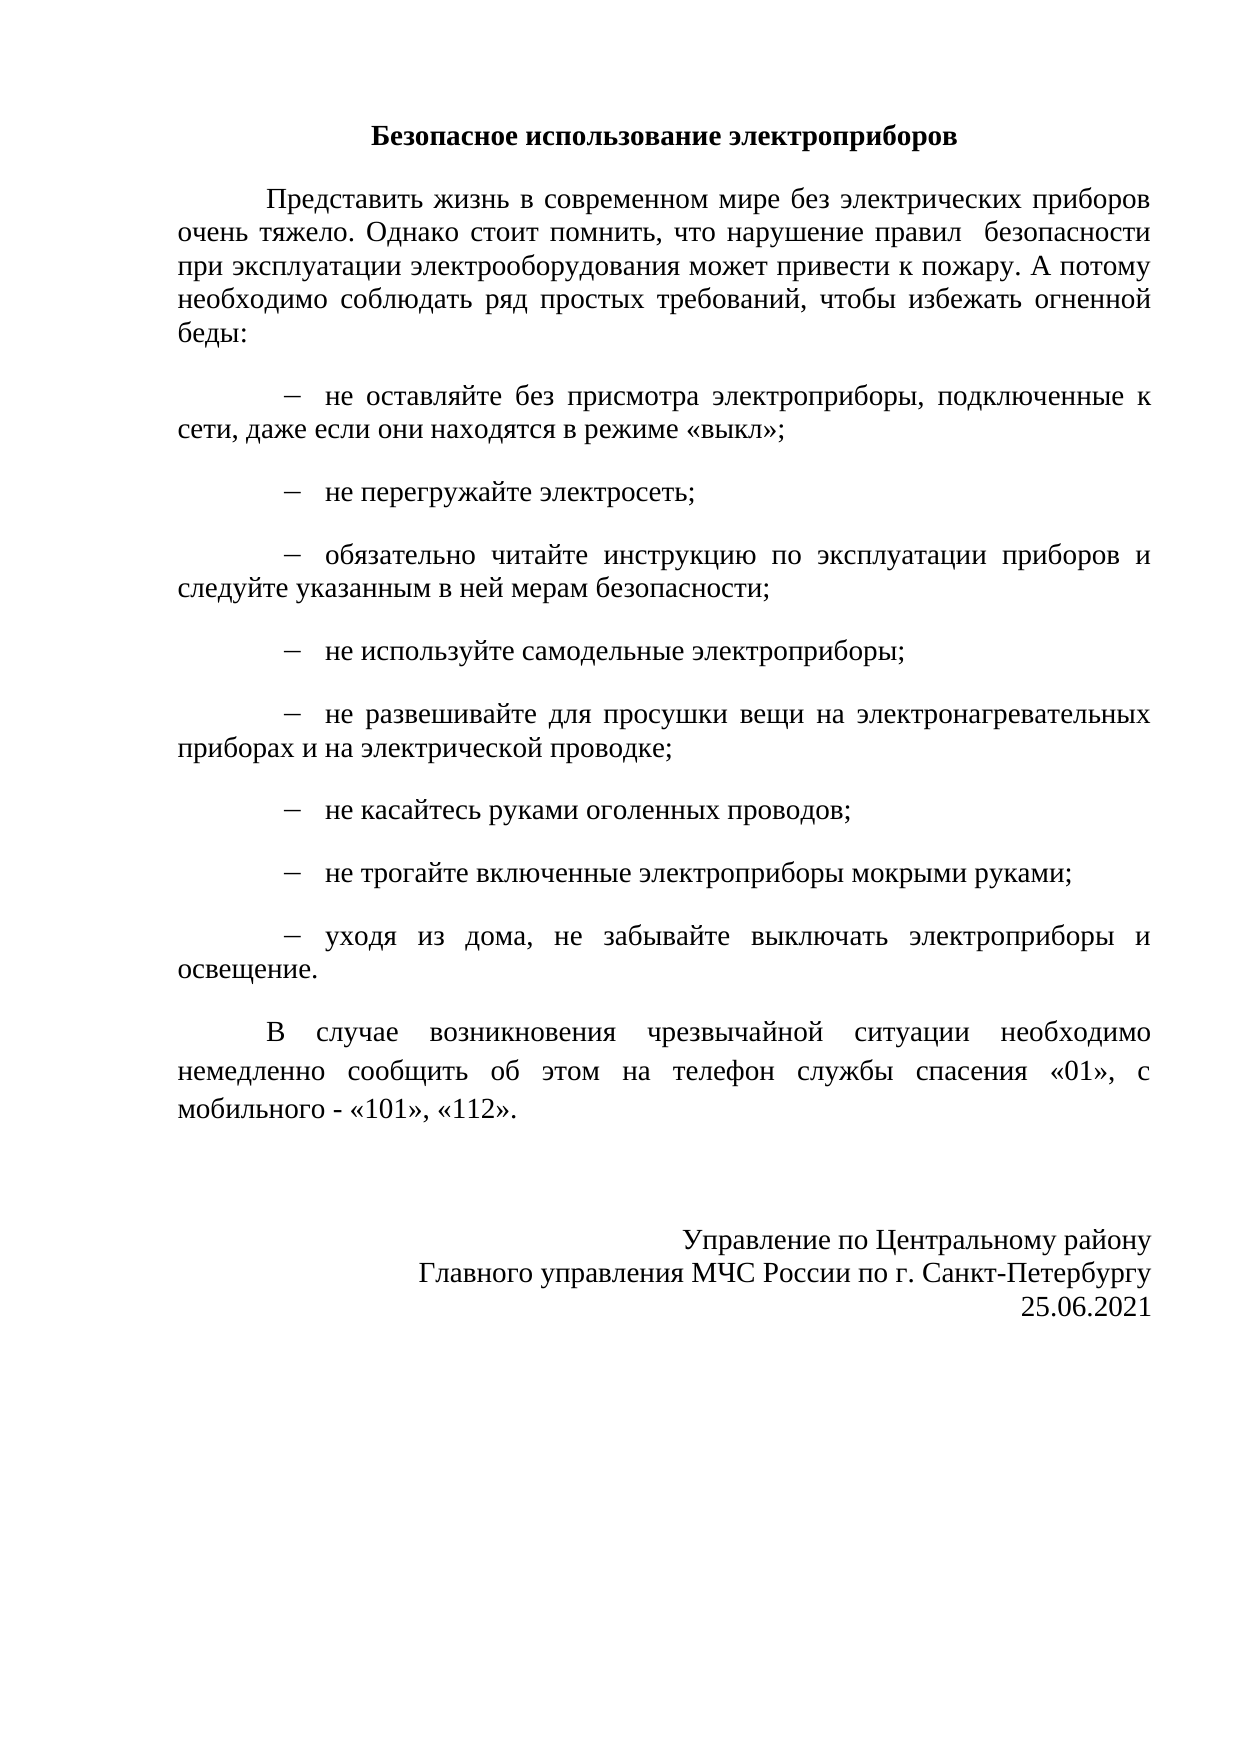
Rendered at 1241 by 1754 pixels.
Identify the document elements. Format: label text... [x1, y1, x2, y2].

list не перегружайте электросеть; [177, 474, 1152, 508]
list обязательно читайте инструкцию по эксплуатации приборов и следуйте указанным в ней мерам безопасности; [177, 537, 1152, 604]
list не трогайте включенные электроприборы мокрыми руками; [177, 855, 1152, 889]
list не оставляйте без присмотра электроприборы, подключенные к сети, даже если они находятся в режиме «выкл»; [177, 378, 1152, 445]
list не развешивайте для просушки вещи на электронагревательных приборах и на электрической проводке; [177, 696, 1152, 763]
list не касайтесь руками оголенных проводов; [177, 792, 1152, 826]
text 25.06.2021 [177, 1289, 1152, 1322]
text Безопасное использование электроприборов [177, 118, 1152, 152]
text В случае возникновения чрезвычайной ситуации необходимо немедленно сообщить об этом на телефон службы спасения «01», с мобильного - «101», «112». [177, 1014, 1152, 1125]
list не используйте самодельные электроприборы; [177, 633, 1152, 667]
text Представить жизнь в современном мире без электрических приборов очень тяжело. Однако стоит помнить, что нарушение правил безопасности при эксплуатации электрооборудования может привести к пожару. А потому необходимо соблюдать ряд простых требований, чтобы избежать огненной беды: [177, 181, 1152, 348]
list уходя из дома, не забывайте выключать электроприборы и освещение. [177, 918, 1152, 985]
text Главного управления МЧС России по г. Санкт-Петербургу [177, 1255, 1152, 1289]
text Управление по Центральному району [177, 1222, 1152, 1255]
